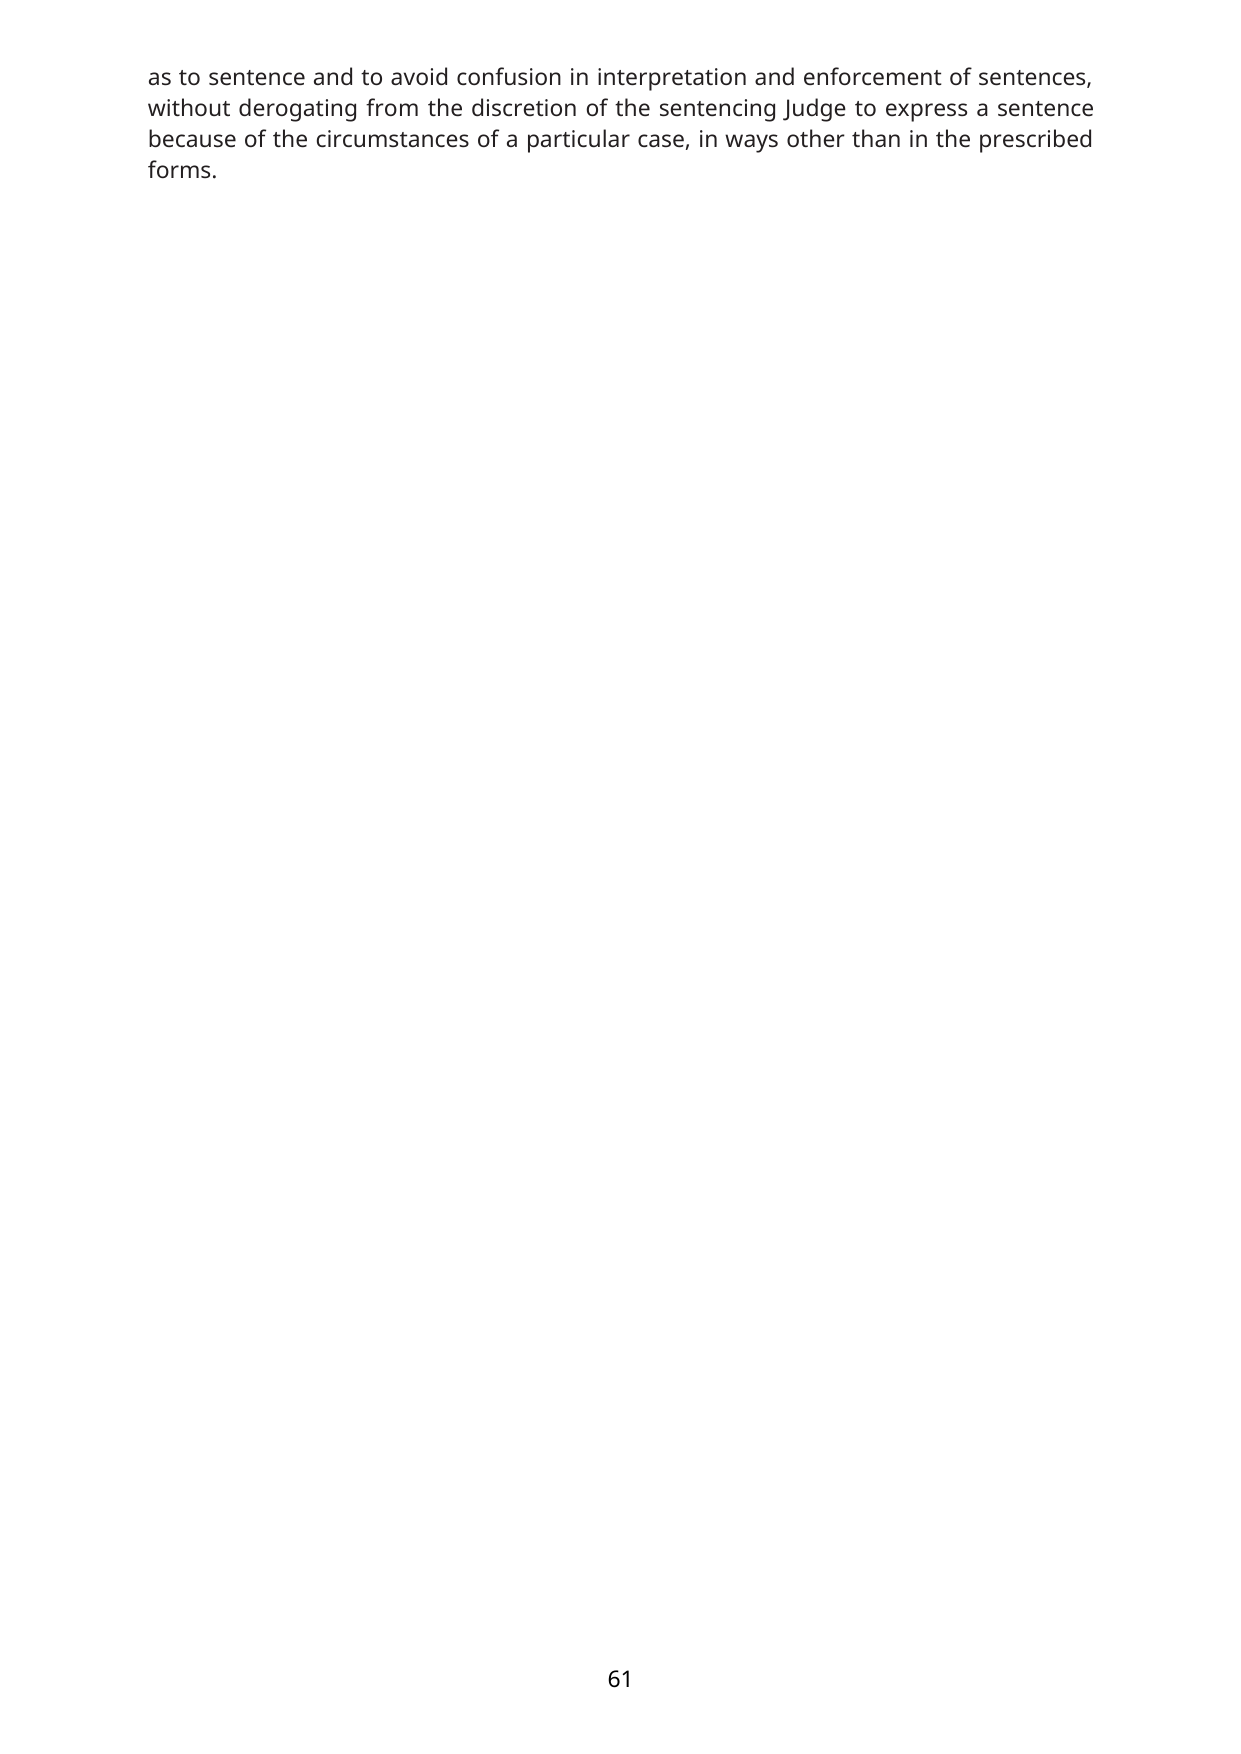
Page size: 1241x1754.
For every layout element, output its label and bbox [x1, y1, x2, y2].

text [148, 60, 1094, 185]
